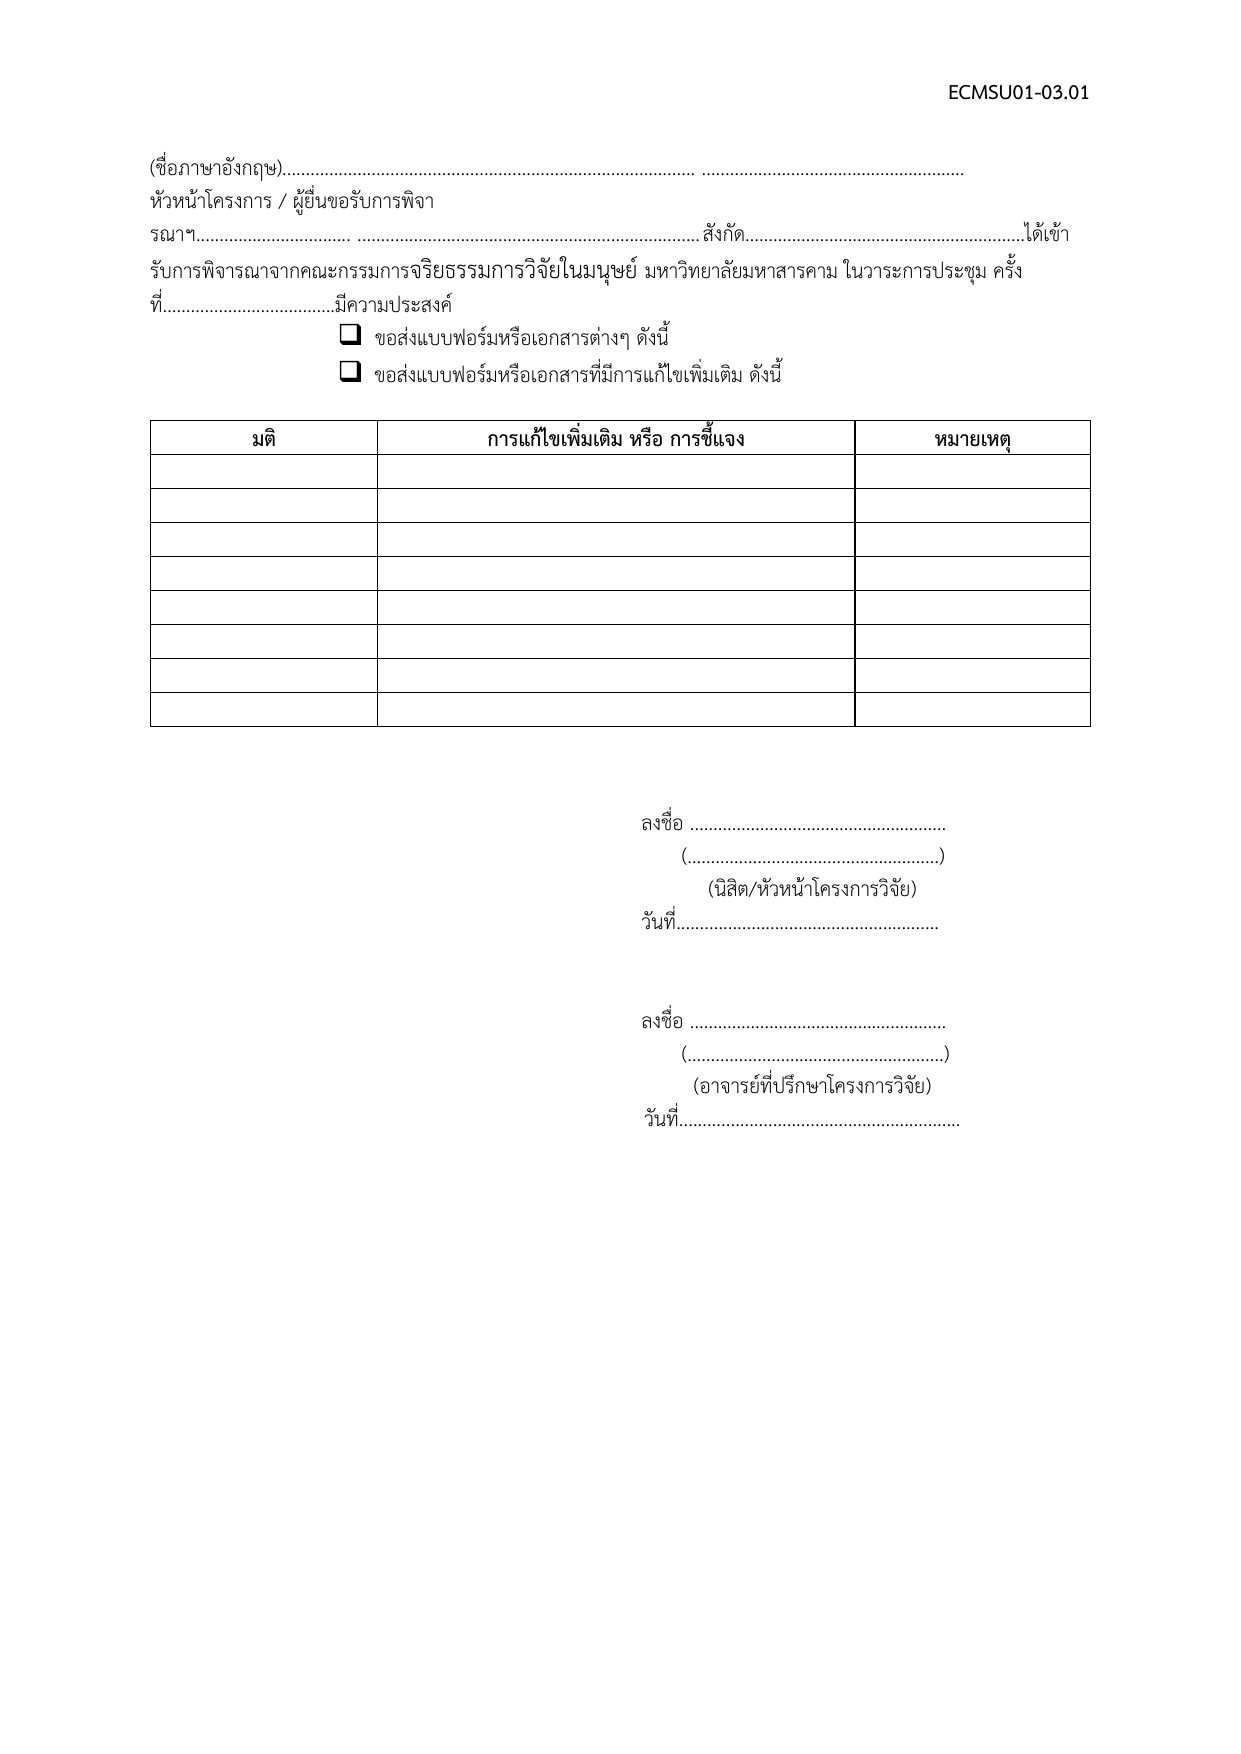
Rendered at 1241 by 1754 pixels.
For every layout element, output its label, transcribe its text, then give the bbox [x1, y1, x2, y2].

table_cell [151, 557, 377, 590]
list ขอส่งแบบฟอร์มหรือเอกสารที่มีการแก้ไขเพิ่มเติม ดังนี้ [337, 357, 1090, 390]
table_cell [378, 659, 854, 692]
table_cell [856, 557, 1090, 590]
table_cell [856, 659, 1090, 692]
table_cell [378, 557, 854, 590]
table_cell [378, 523, 854, 556]
text วันที่........................................................ [547, 904, 1090, 937]
table_cell [378, 455, 854, 488]
text ลงชื่อ …………………………………………….… [150, 805, 1090, 838]
table_cell [151, 591, 377, 624]
table_cell [151, 489, 377, 522]
table_header หมายเหตุ [856, 421, 1090, 454]
table_cell [378, 591, 854, 624]
text (อาจารย์ที่ปรึกษาโครงการวิจัย) [150, 1068, 1090, 1101]
table_header มติ [151, 421, 377, 454]
table_cell [151, 625, 377, 658]
table_cell [378, 693, 854, 726]
text วันที่............................................................ [525, 1101, 1090, 1134]
table_cell [856, 489, 1090, 522]
table_cell [378, 489, 854, 522]
table_cell [151, 693, 377, 726]
table_cell [856, 523, 1090, 556]
table_cell [856, 625, 1090, 658]
table_cell [151, 523, 377, 556]
table_cell [856, 455, 1090, 488]
text (นิสิต/หัวหน้าโครงการวิจัย) [150, 871, 1090, 904]
table_cell [856, 693, 1090, 726]
text ลงชื่อ ………………………………….…………… [150, 1002, 1090, 1035]
table_cell [151, 659, 377, 692]
list ขอส่งแบบฟอร์มหรือเอกสารต่างๆ ดังนี้ [337, 319, 1090, 352]
table_header การแก้ไขเพิ่มเติม หรือ การชี้แจง [378, 421, 854, 454]
table_cell [856, 591, 1090, 624]
text หัวหน้าโครงการ / ผู้ยื่นขอรับการพิจารณาฯ................................. .........................................................................สังกัด……………………………………………………ได้เข้ารับการพิจารณาจากคณะกรรมการจริยธรรมการวิจัยในมนุษย์ มหาวิทยาลัยมหาสารคาม ในวาระการประชุม ครั้งที่……………………………….มีความประสงค์ [150, 183, 1090, 319]
table_cell [151, 455, 377, 488]
text (………………………………………………) [150, 838, 1090, 871]
text (ชื่อภาษาอังกฤษ)........................................................................................ ........................................................ [150, 150, 1090, 183]
text (……………………………………….………) [150, 1035, 1090, 1068]
table_cell [378, 625, 854, 658]
